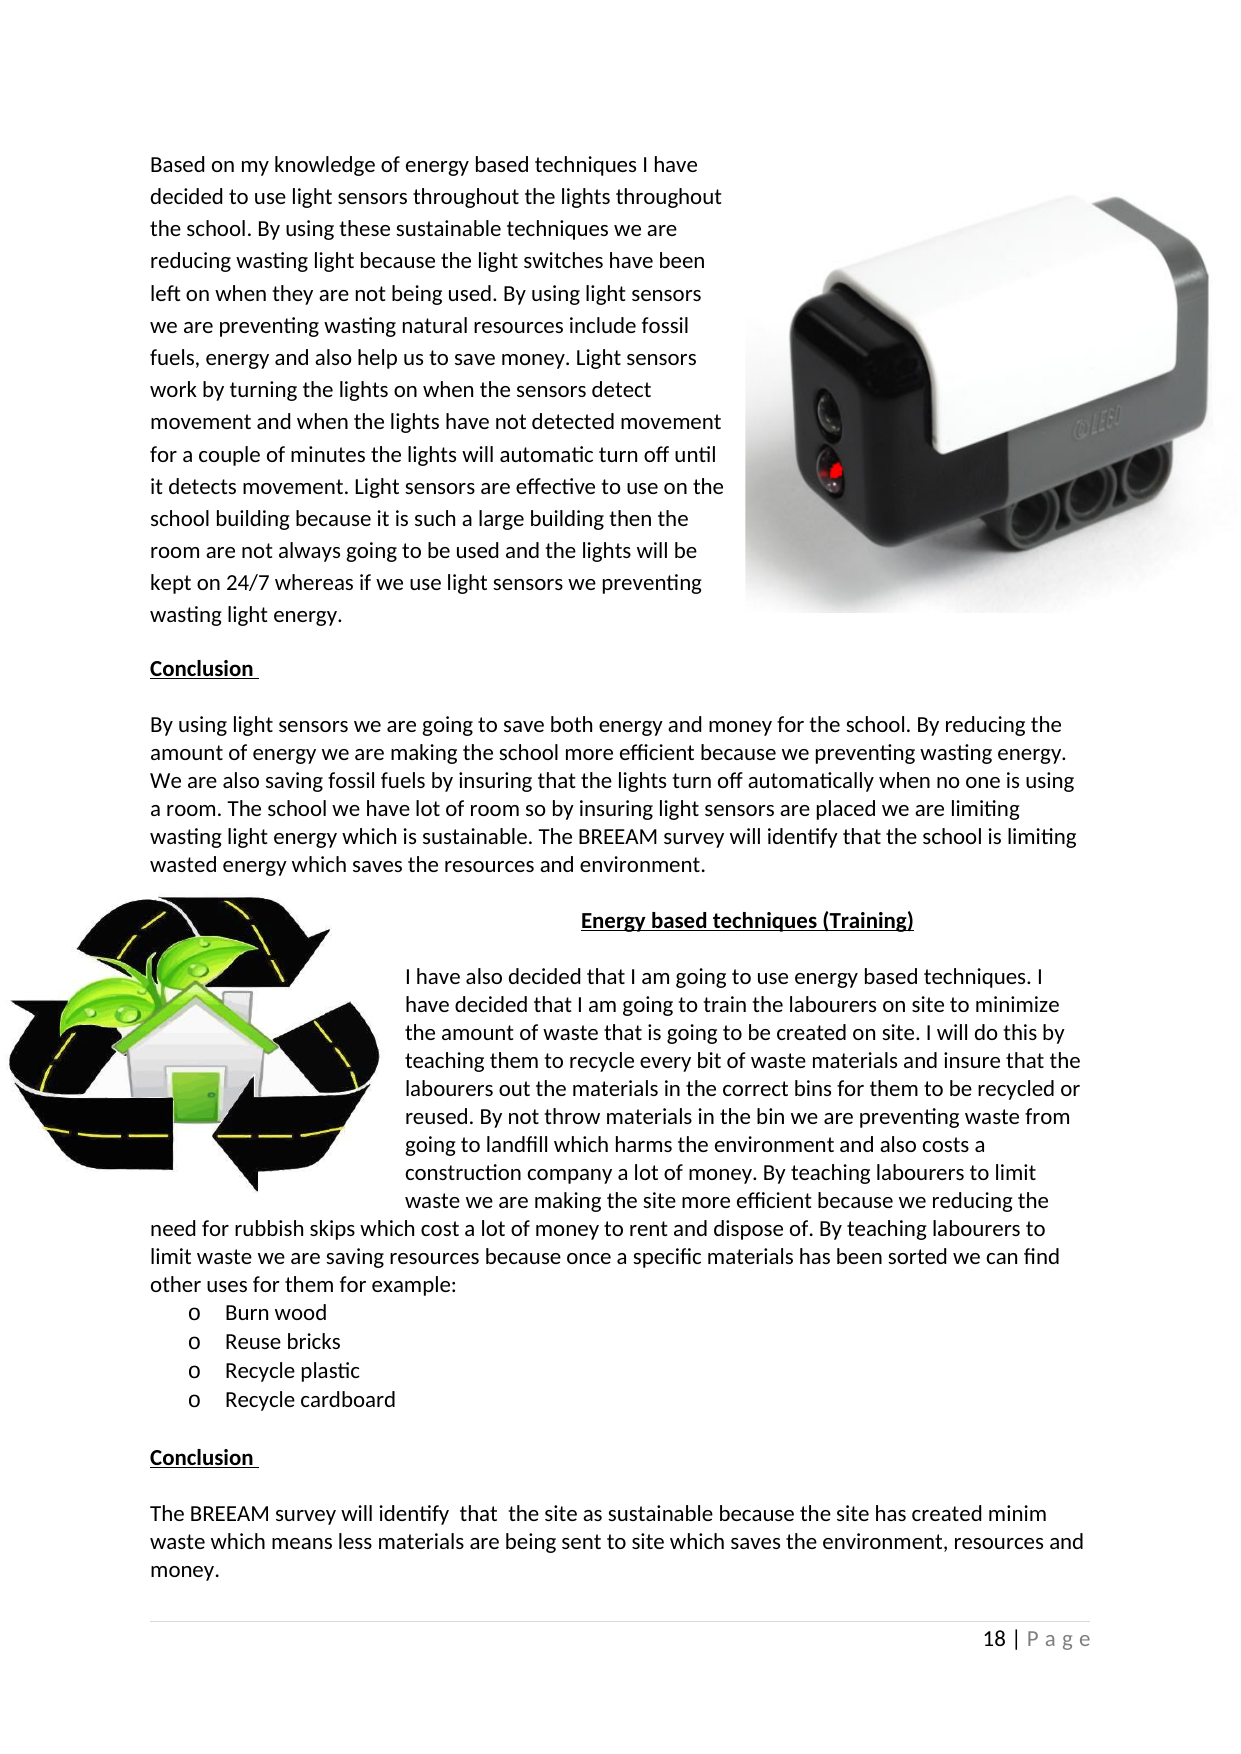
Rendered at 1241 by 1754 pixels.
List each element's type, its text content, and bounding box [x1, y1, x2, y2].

text Conclusion [150, 654, 1090, 682]
text Conclusion [150, 1443, 1090, 1471]
text Based on my knowledge of energy based techniques I have decided to use light sensors throughout the lights throughout the school. By using these sustainable techniques we are reducing wasting light because the light switches have been left on when they are not being used. By using light sensors we are preventing wasting natural resources include fossil fuels, energy and also help us to save money. Light sensors work by turning the lights on when the sensors detect movement and when the lights have not detected movement for a couple of minutes the lights will automatic turn off until it detects movement. Light sensors are effective to use on the school building because it is such a large building then the room are not always going to be used and the lights will be kept on 24/7 whereas if we use light sensors we preventing wasting light energy. [150, 150, 1090, 629]
text By using light sensors we are going to save both energy and money for the school. By reducing the amount of energy we are making the school more efficient because we preventing wasting energy. We are also saving fossil fuels by insuring that the lights turn off automatically when no one is using a room. The school we have lot of room so by insuring light sensors are placed we are limiting wasting light energy which is sustainable. The BREEAM survey will identify that the school is limiting wasted energy which saves the resources and environment. [150, 710, 1090, 878]
list Recycle cardboard [187, 1386, 1090, 1415]
text I have also decided that I am going to use energy based techniques. I have decided that I am going to train the labourers on site to minimize the amount of waste that is going to be created on site. I will do this by teaching them to recycle every bit of waste materials and insure that the labourers out the materials in the correct bins for them to be recycled or reused. By not throw materials in the bin we are preventing waste from going to landfill which harms the environment and also costs a construction company a lot of money. By teaching labourers to limit waste we are making the site more efficient because we reducing the need for rubbish skips which cost a lot of money to rent and dispose of. By teaching labourers to limit waste we are saving resources because once a specific materials has been sorted we can find other uses for them for example: [150, 962, 1090, 1298]
list Burn wood [187, 1298, 1090, 1327]
picture [4, 893, 386, 1196]
text The BREEAM survey will identify that the site as sustainable because the site has created minim waste which means less materials are being sent to site which saves the environment, resources and money. [150, 1499, 1090, 1583]
list Reuse bricks [187, 1327, 1090, 1356]
picture [745, 164, 1238, 613]
list Recycle plastic [187, 1356, 1090, 1386]
text Energy based techniques (Training) [386, 906, 1090, 934]
